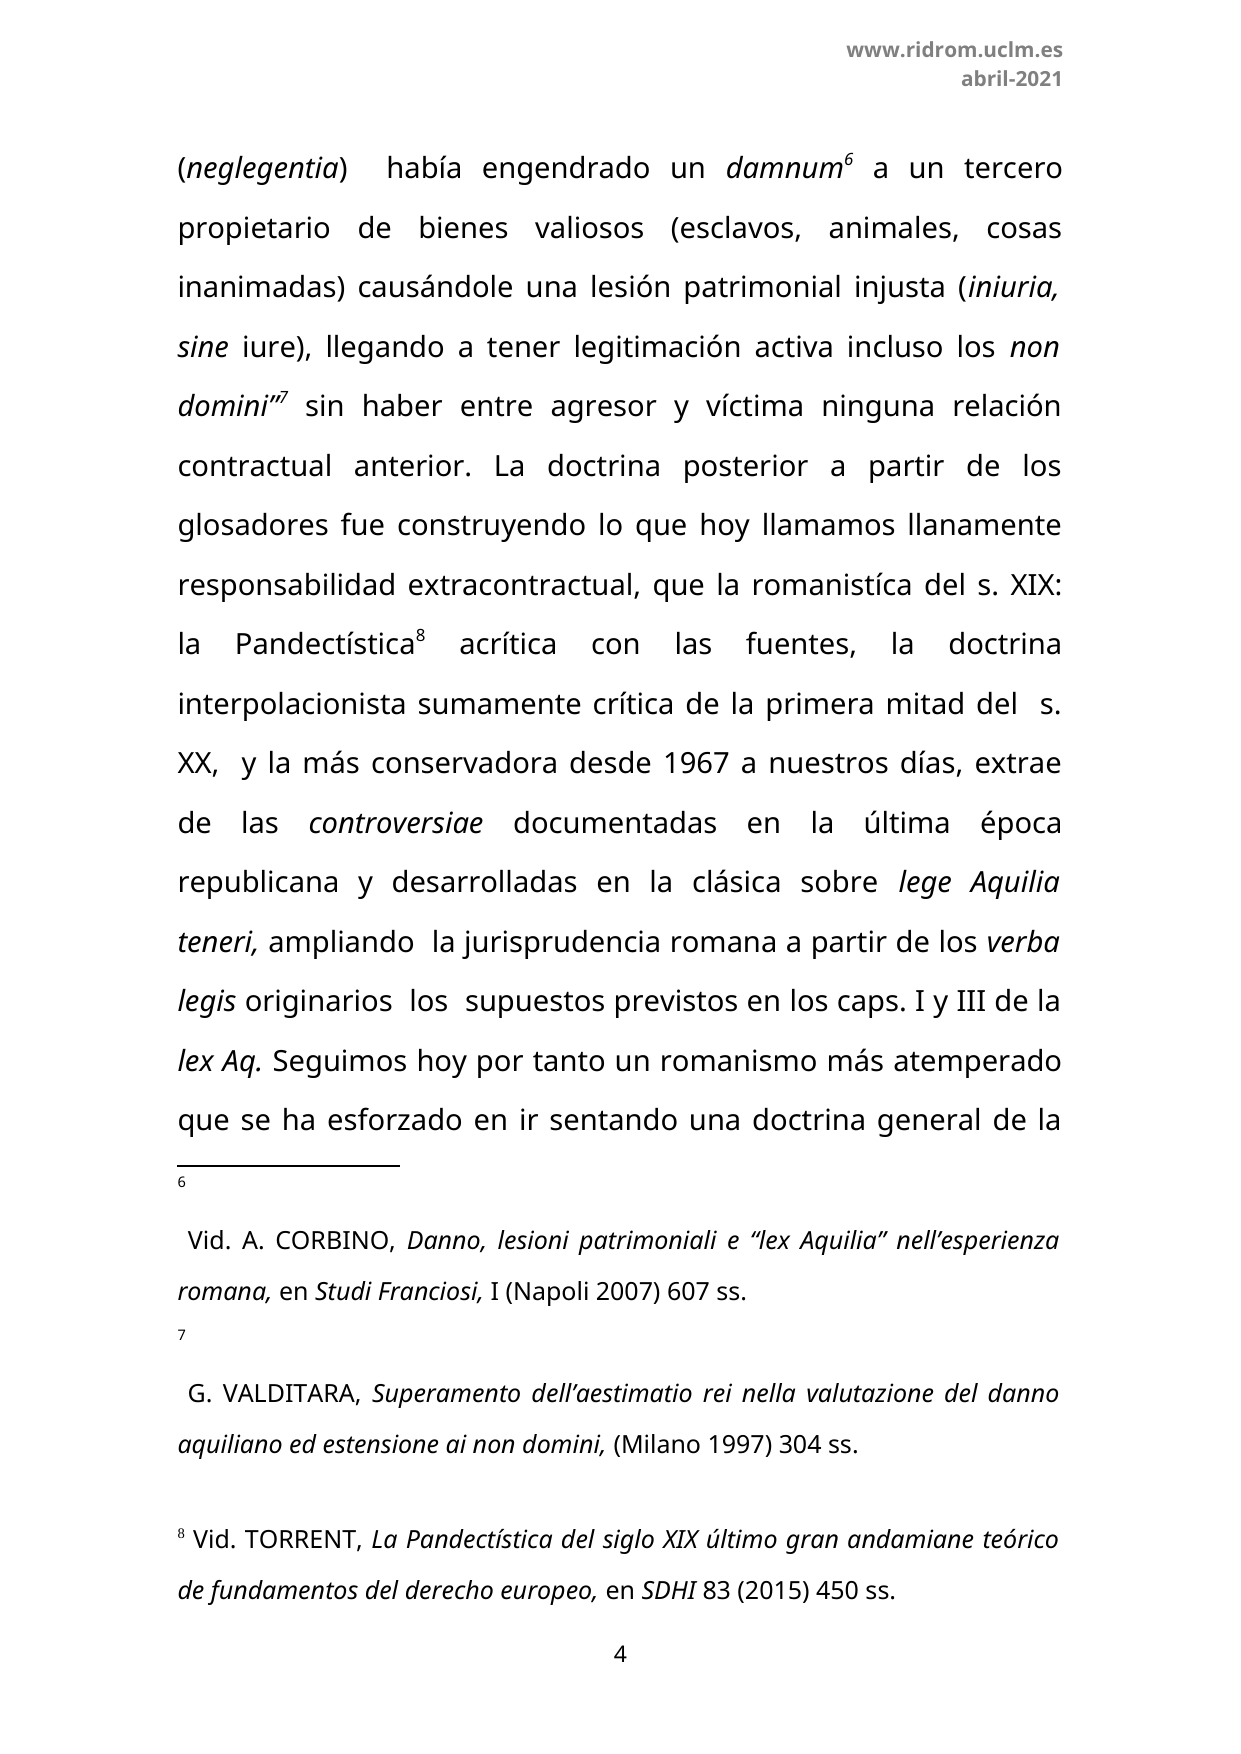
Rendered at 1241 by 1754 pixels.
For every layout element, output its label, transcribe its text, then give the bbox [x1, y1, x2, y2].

text Desde la lex Aq. quedó abierto el surco fecundísimo de la responsabilidad civil extracontractual que sigue impregnando la jurisprudencia europea actual, que en Roma creaba una nueva obligatio entre un agresor que sin dolo pero con culpa (neglegentia) había engendrado un damnum a un tercero propietario de bienes valiosos (esclavos, animales, cosas inanimadas) causándole una lesión patrimonial injusta (iniuria, sine iure), llegando a tener legitimación activa incluso los non domini” sin haber entre agresor y víctima ninguna relación contractual anterior. La doctrina posterior a partir de los glosadores fue construyendo lo que hoy llamamos llanamente responsabilidad extracontractual, que la romanistíca del s. XIX: la Pandectística acrítica con las fuentes, la doctrina interpolacionista sumamente crítica de la primera mitad del s. XX, y la más conservadora desde 1967 a nuestros días, extrae de las controversiae documentadas en la última época republicana y desarrolladas en la clásica sobre lege Aquilia teneri, ampliando la jurisprudencia romana a partir de los verba legis originarios los supuestos previstos en los caps. I y III de la lex Aq. Seguimos hoy por tanto un romanismo más atemperado que se ha esforzado en ir sentando una doctrina general de la responsabilidad extracontractual basada en la antijuridicidad y culpabilidad de actos ilícitos dañosos sancionados al amparo de la lex Aq., advirtiendo que ambos conceptos van indisolublemente unidos desde las previsiones originarias de nuestra ley. [177, 148, 1063, 1139]
